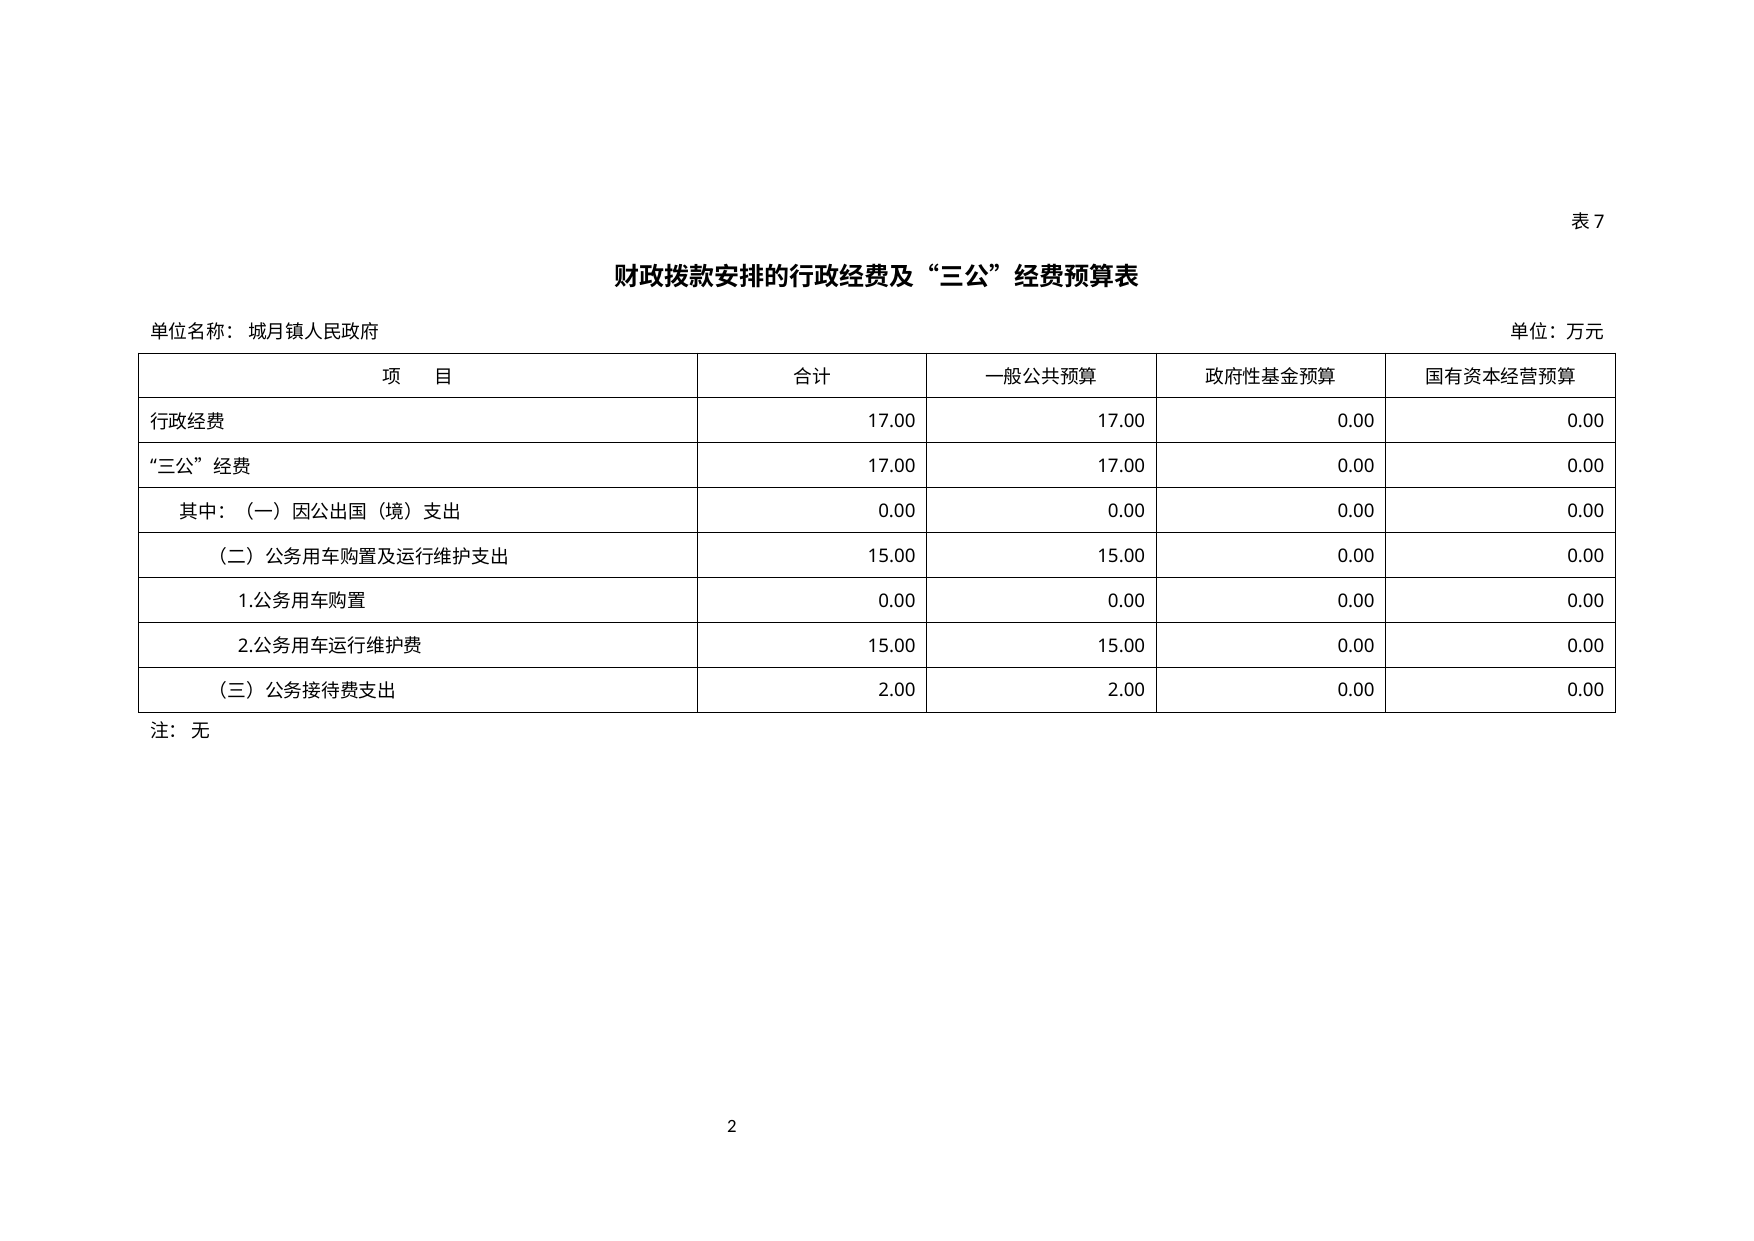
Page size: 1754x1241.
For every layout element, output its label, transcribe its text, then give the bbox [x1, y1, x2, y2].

table_header 表7 [139, 198, 1615, 242]
table_cell 单位名称： 城月镇人民政府 [139, 308, 883, 352]
table_cell 0.00 [1386, 578, 1615, 622]
table_cell 政府性基金预算 [1157, 354, 1385, 397]
table_cell 行政经费 [139, 398, 697, 442]
table_cell 项 目 [139, 354, 697, 397]
table_cell 0.00 [698, 578, 926, 622]
table_cell 其中：（一）因公出国（境）支出 [139, 488, 697, 532]
table_cell 0.00 [1157, 398, 1385, 442]
table_cell 0.00 [1386, 668, 1615, 712]
table_cell 0.00 [1386, 443, 1615, 487]
table_cell 2.公务用车运行维护费 [139, 623, 697, 667]
table_cell 国有资本经营预算 [1386, 354, 1615, 397]
table_cell 1.公务用车购置 [139, 578, 697, 622]
table_cell 0.00 [1157, 623, 1385, 667]
table_cell 0.00 [1157, 488, 1385, 532]
table_cell （三）公务接待费支出 [139, 668, 697, 712]
table_cell 17.00 [698, 443, 926, 487]
table_cell 17.00 [927, 443, 1156, 487]
table_cell 2.00 [927, 668, 1156, 712]
table_cell 一般公共预算 [927, 354, 1156, 397]
text 注： 无 [150, 713, 1604, 745]
table_cell （二）公务用车购置及运行维护支出 [139, 533, 697, 577]
table_cell 0.00 [698, 488, 926, 532]
table_cell 15.00 [927, 623, 1156, 667]
table_cell 0.00 [1157, 668, 1385, 712]
table_cell 0.00 [1157, 443, 1385, 487]
table_cell 0.00 [927, 488, 1156, 532]
table_cell 15.00 [927, 533, 1156, 577]
table_cell 财政拨款安排的行政经费及“三公”经费预算表 [139, 243, 1615, 307]
table_cell 单位：万元 [883, 308, 1615, 352]
table_cell 0.00 [927, 578, 1156, 622]
table_cell 17.00 [698, 398, 926, 442]
table_cell 0.00 [1386, 533, 1615, 577]
table_cell 合计 [698, 354, 926, 397]
table_cell 0.00 [1157, 578, 1385, 622]
table_cell 15.00 [698, 533, 926, 577]
table_cell 0.00 [1157, 533, 1385, 577]
table_cell “三公”经费 [139, 443, 697, 487]
table_cell 2.00 [698, 668, 926, 712]
table_cell 0.00 [1386, 398, 1615, 442]
table_cell 0.00 [1386, 488, 1615, 532]
table_cell 15.00 [698, 623, 926, 667]
table_cell 0.00 [1386, 623, 1615, 667]
table_cell 17.00 [927, 398, 1156, 442]
